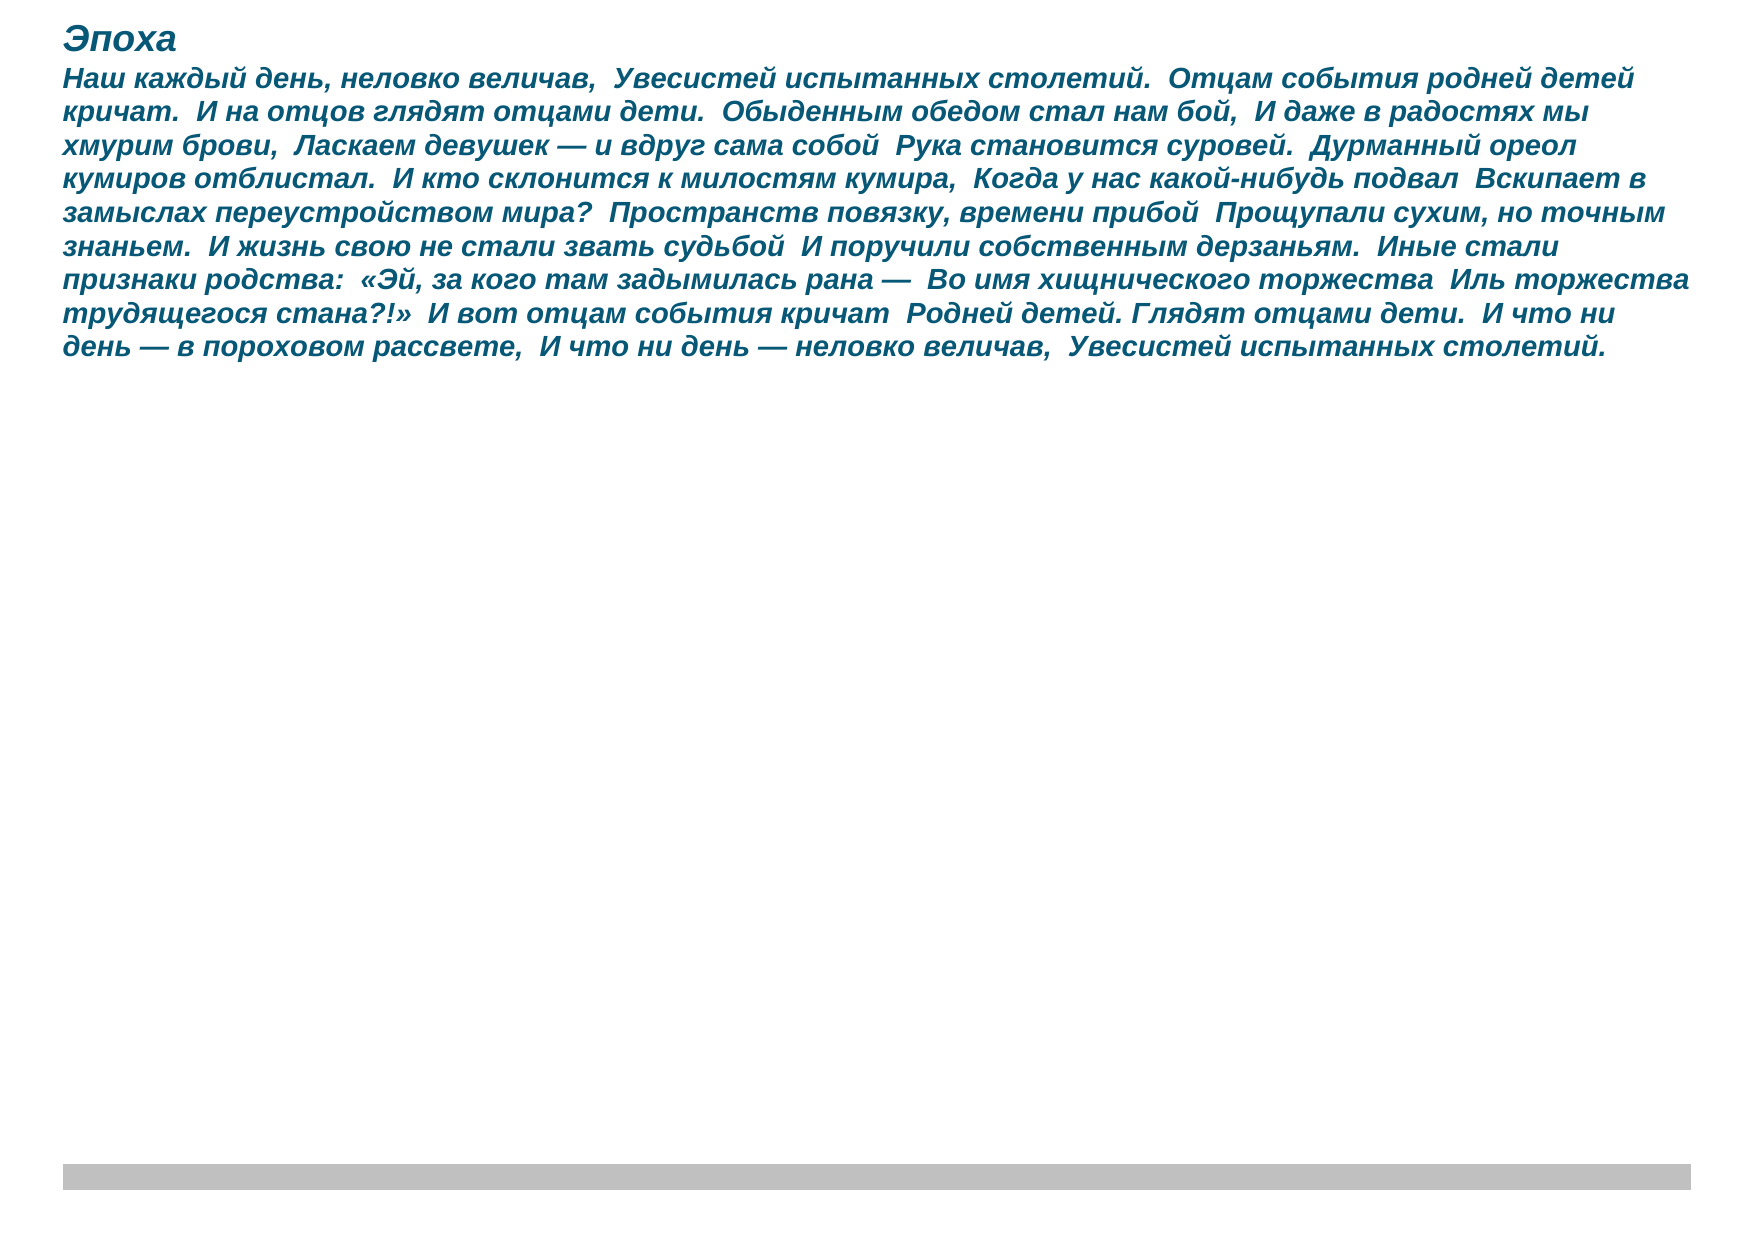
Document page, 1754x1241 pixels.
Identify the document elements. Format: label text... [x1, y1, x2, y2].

text Наш каждый день, неловко величав, [62, 61, 1691, 363]
subtitle Эпоха [62, 17, 1691, 60]
